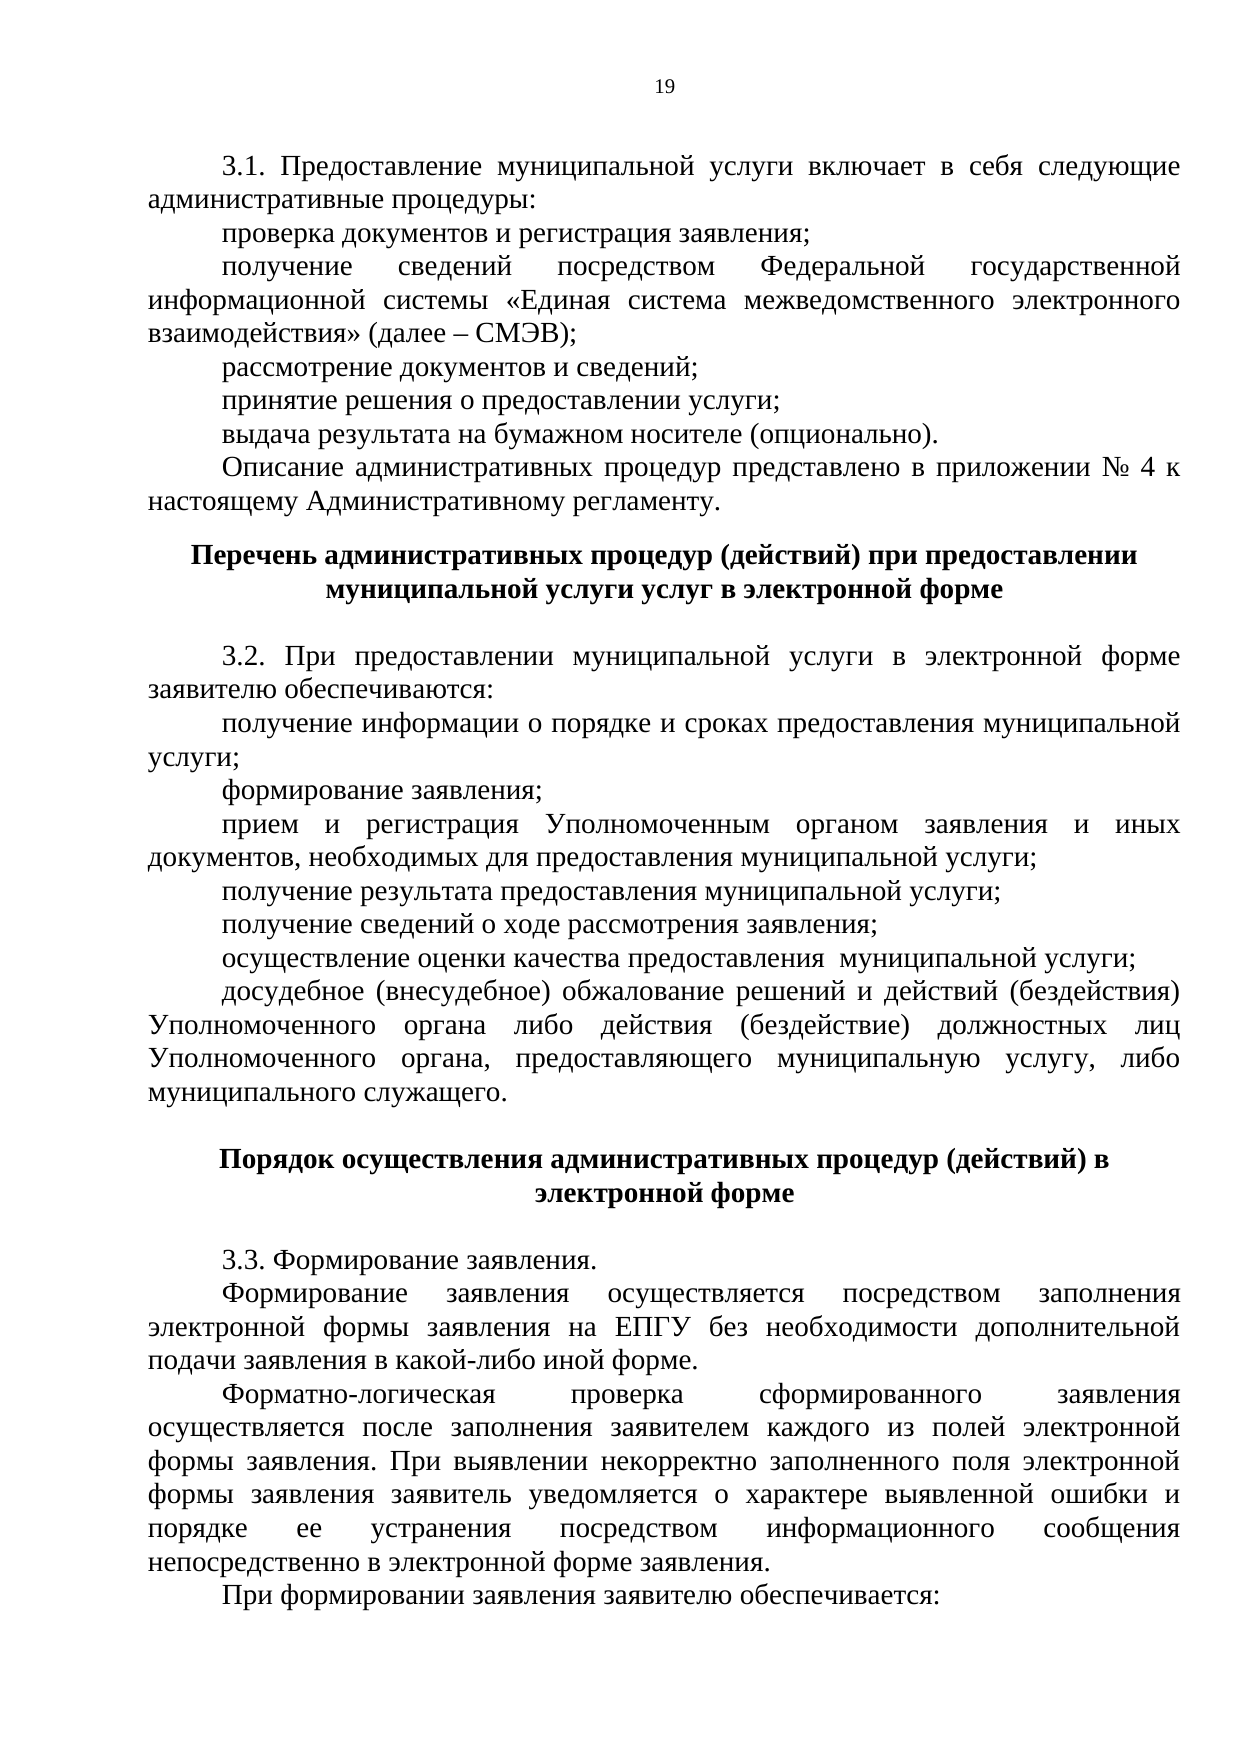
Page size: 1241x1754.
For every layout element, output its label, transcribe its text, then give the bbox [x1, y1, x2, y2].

text досудебное (внесудебное) обжалование решений и действий (бездействия) Уполномоченного органа либо действия (бездействие) должностных лиц Уполномоченного органа, предоставляющего муниципальную услугу, либо муниципального служащего. [148, 973, 1181, 1108]
list получение сведений посредством Федеральной государственной информационной системы «Единая система межведомственного электронного взаимодействия» (далее – СМЭВ); [148, 248, 1181, 349]
text При формировании заявления заявителю обеспечивается: [148, 1577, 1181, 1611]
text осуществление оценки качества предоставления муниципальной услуги; [148, 940, 1181, 973]
text Формирование заявления осуществляется посредством заполнения электронной формы заявления на ЕПГУ без необходимости дополнительной подачи заявления в какой-либо иной форме. [148, 1275, 1181, 1376]
text формирование заявления; [148, 772, 1181, 806]
text получение сведений о ходе рассмотрения заявления; [148, 906, 1181, 940]
list проверка документов и регистрация заявления; [148, 215, 1181, 248]
text Форматно-логическая проверка сформированного заявления осуществляется после заполнения заявителем каждого из полей электронной формы заявления. При выявлении некорректно заполненного поля электронной формы заявления заявитель уведомляется о характере выявленной ошибки и порядке ее устранения посредством информационного сообщения непосредственно в электронной форме заявления. [148, 1376, 1181, 1577]
text получение информации о порядке и сроках предоставления муниципальной услуги; [148, 705, 1181, 772]
list Порядок осуществления административных процедур (действий) в электронной форме [148, 1141, 1181, 1208]
list рассмотрение документов и сведений; [148, 349, 1181, 382]
list выдача результата на бумажном носителе (опционально). [148, 416, 1181, 449]
list 3.1. Предоставление муниципальной услуги включает в себя следующие административные процедуры: [148, 148, 1181, 215]
text Перечень административных процедур (действий) при предоставлении муниципальной услуги услуг в электронной форме [148, 537, 1181, 604]
text 3.3. Формирование заявления. [148, 1242, 1181, 1275]
text получение результата предоставления муниципальной услуги; [148, 873, 1181, 906]
text 3.2. При предоставлении муниципальной услуги в электронной форме заявителю обеспечиваются: [148, 638, 1181, 705]
list принятие решения о предоставлении услуги; [148, 382, 1181, 416]
text прием и регистрация Уполномоченным органом заявления и иных документов, необходимых для предоставления муниципальной услуги; [148, 806, 1181, 873]
text Описание административных процедур представлено в приложении № 4 к настоящему Административному регламенту. [148, 449, 1181, 517]
